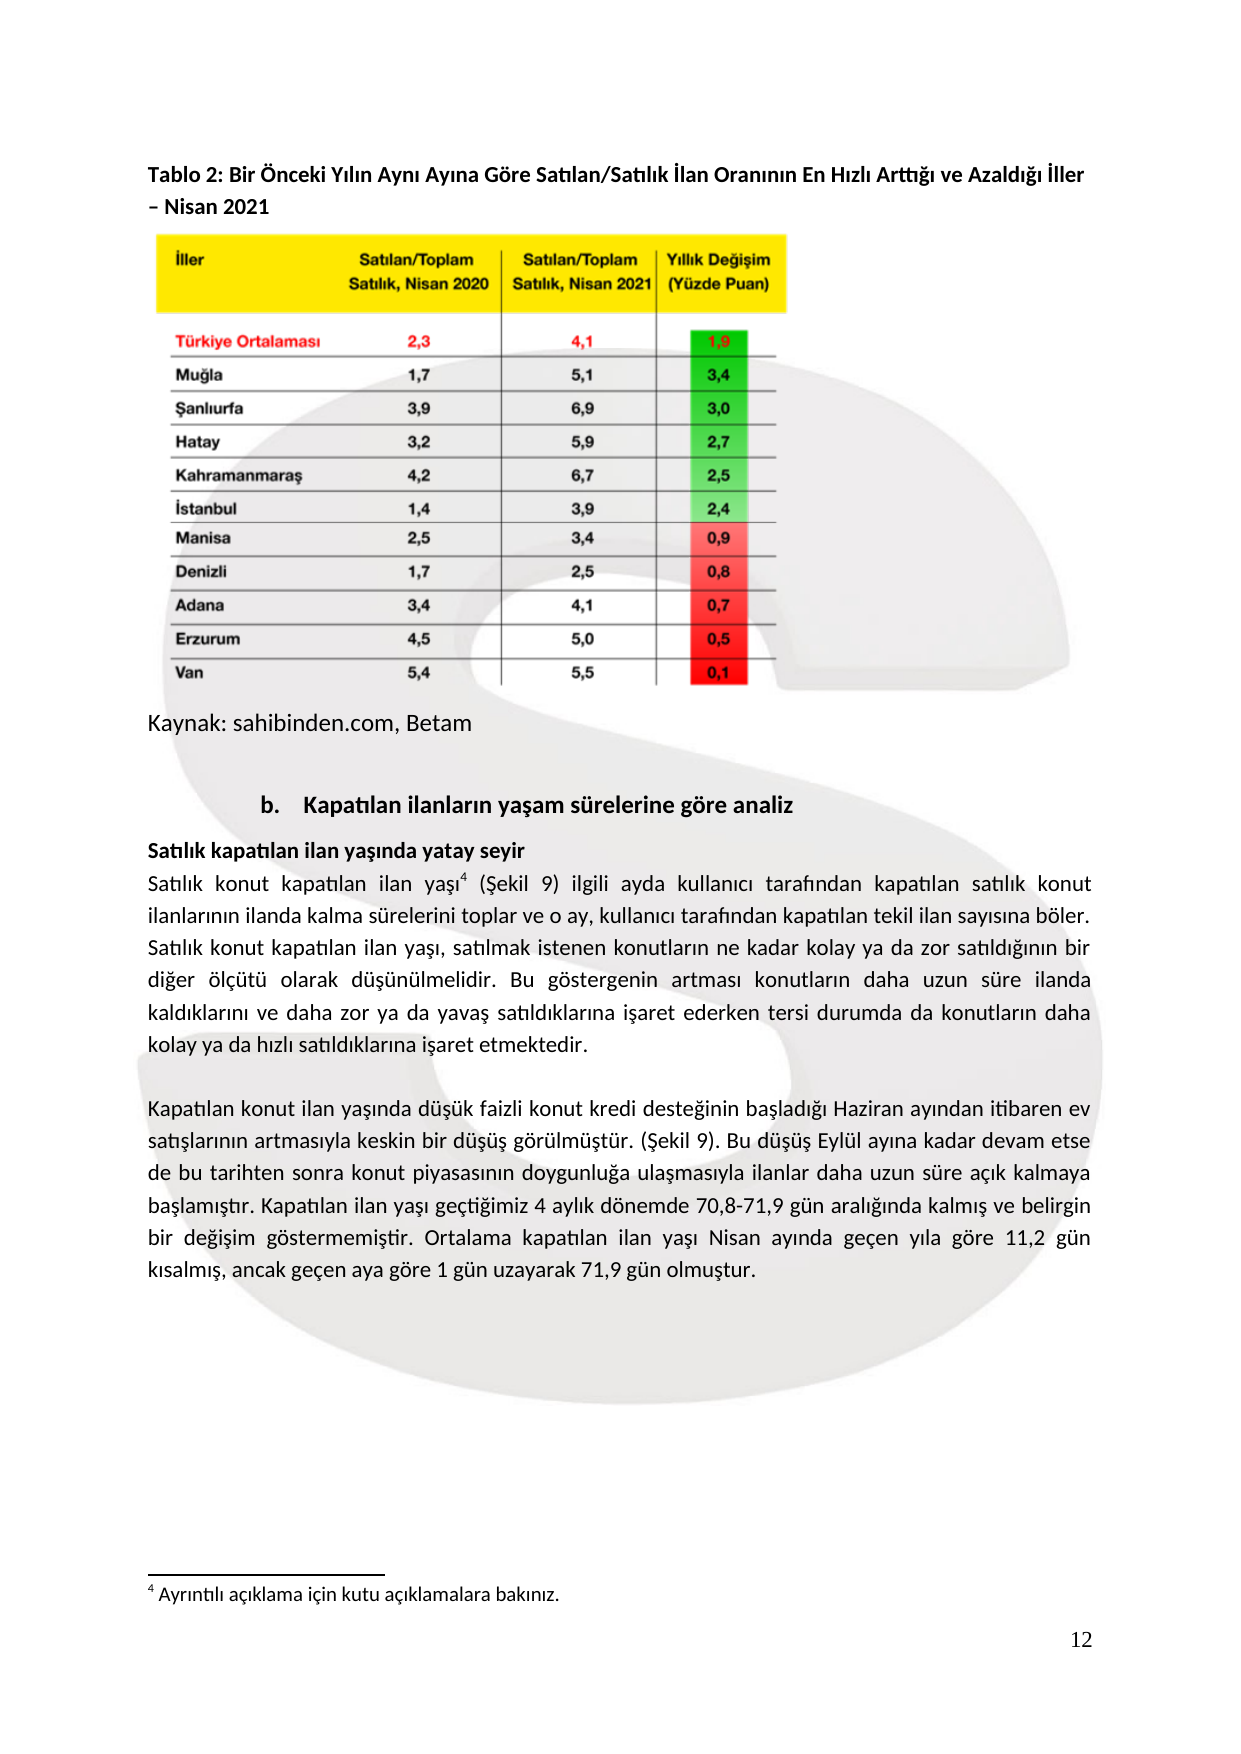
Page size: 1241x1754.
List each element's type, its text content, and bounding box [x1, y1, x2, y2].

text Satılık konut kapatılan ilan yaşı (Şekil 9) ilgili ayda kullanıcı tarafından kapatılan satılık konut ilanlarının ilanda kalma sürelerini toplar ve o ay, kullanıcı tarafından kapatılan tekil ilan sayısına böler. Satılık konut kapatılan ilan yaşı, satılmak istenen konutların ne kadar kolay ya da zor satıldığının bir diğer ölçütü olarak düşünülmelidir. Bu göstergenin artması konutların daha uzun süre ilanda kaldıklarını ve daha zor ya da yavaş satıldıklarına işaret ederken tersi durumda da konutların daha kolay ya da hızlı satıldıklarına işaret etmektedir. [148, 869, 1093, 1058]
text Tablo 2: Bir Önceki Yılın Aynı Ayına Göre Satılan/Satılık İlan Oranının En Hızlı Arttığı ve Azaldığı İller – Nisan 2021 [148, 160, 1093, 220]
picture [133, 224, 1106, 1406]
list Kapatılan ilanların yaşam sürelerine göre analiz [260, 789, 1093, 820]
text Kapatılan konut ilan yaşında düşük faizli konut kredi desteğinin başladığı Haziran ayından itibaren ev satışlarının artmasıyla keskin bir düşüş görülmüştür. (Şekil 9). Bu düşüş Eylül ayına kadar devam etse de bu tarihten sonra konut piyasasının doygunluğa ulaşmasıyla ilanlar daha uzun süre açık kalmaya başlamıştır. Kapatılan ilan yaşı geçtiğimiz 4 aylık dönemde 70,8-71,9 gün aralığında kalmış ve belirgin bir değişim göstermemiştir. Ortalama kapatılan ilan yaşı Nisan ayında geçen yıla göre 11,2 gün kısalmış, ancak geçen aya göre 1 gün uzayarak 71,9 gün olmuştur. [148, 1094, 1093, 1283]
text Satılık kapatılan ilan yaşında yatay seyir [148, 837, 1093, 865]
text Kaynak: sahibinden.com, Betam [148, 707, 1093, 737]
